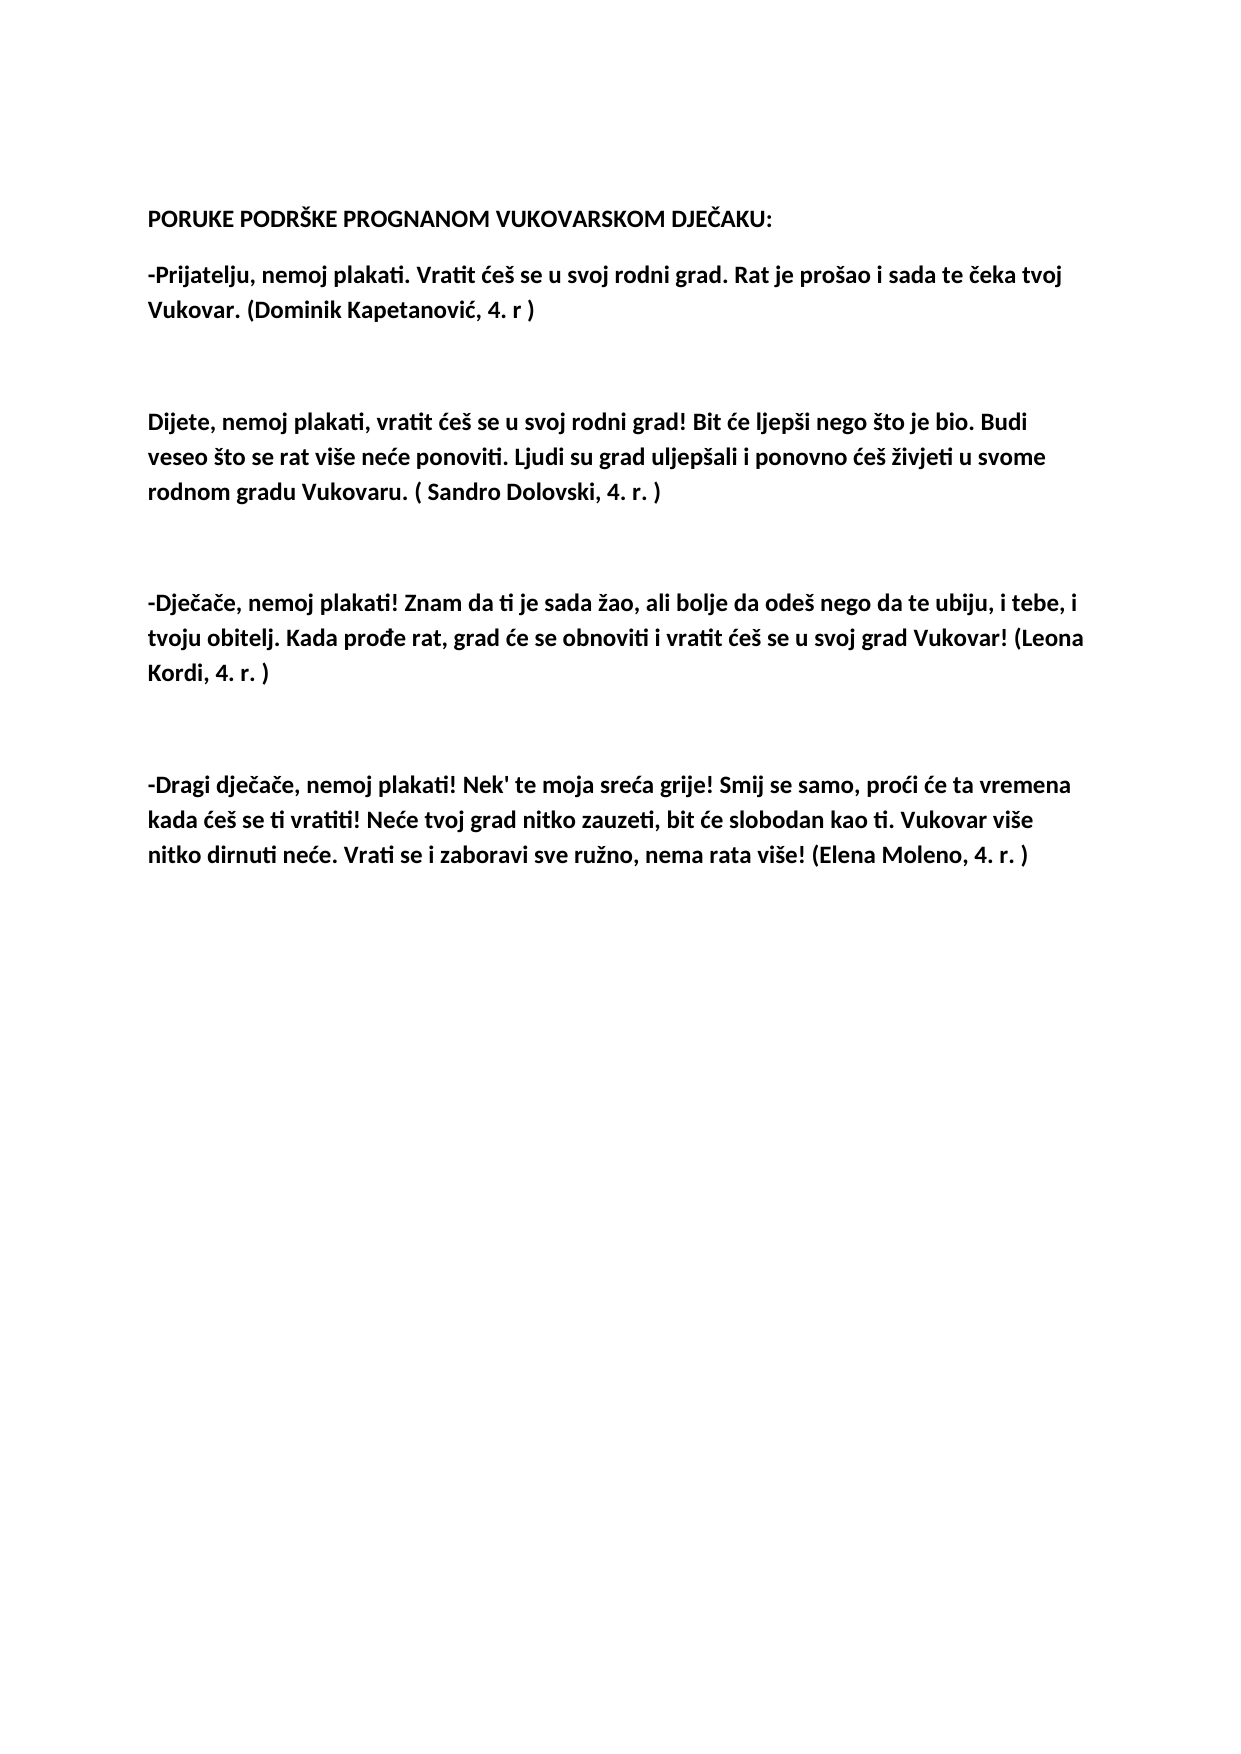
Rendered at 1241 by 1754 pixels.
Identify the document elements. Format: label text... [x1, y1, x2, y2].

text PORUKE PODRŠKE PROGNANOM VUKOVARSKOM DJEČAKU: [148, 203, 1093, 234]
text -Dragi dječače, nemoj plakati! Nek' te moja sreća grije! Smij se samo, proći će ta vremena kada ćeš se ti vratiti! Neće tvoj grad nitko zauzeti, bit će slobodan kao ti. Vukovar više nitko dirnuti neće. Vrati se i zaboravi sve ružno, nema rata više! (Elena Moleno, 4. r. ) [148, 769, 1093, 870]
text -Dječače, nemoj plakati! Znam da ti je sada žao, ali bolje da odeš nego da te ubiju, i tebe, i tvoju obitelj. Kada prođe rat, grad će se obnoviti i vratit ćeš se u svoj grad Vukovar! (Leona Kordi, 4. r. ) [148, 588, 1093, 688]
text Dijete, nemoj plakati, vratit ćeš se u svoj rodni grad! Bit će ljepši nego što je bio. Budi veseo što se rat više neće ponoviti. Ljudi su grad uljepšali i ponovno ćeš živjeti u svome rodnom gradu Vukovaru. ( Sandro Dolovski, 4. r. ) [148, 406, 1093, 506]
text -Prijatelju, nemoj plakati. Vratit ćeš se u svoj rodni grad. Rat je prošao i sada te čeka tvoj Vukovar. (Dominik Kapetanović, 4. r ) [148, 259, 1093, 325]
